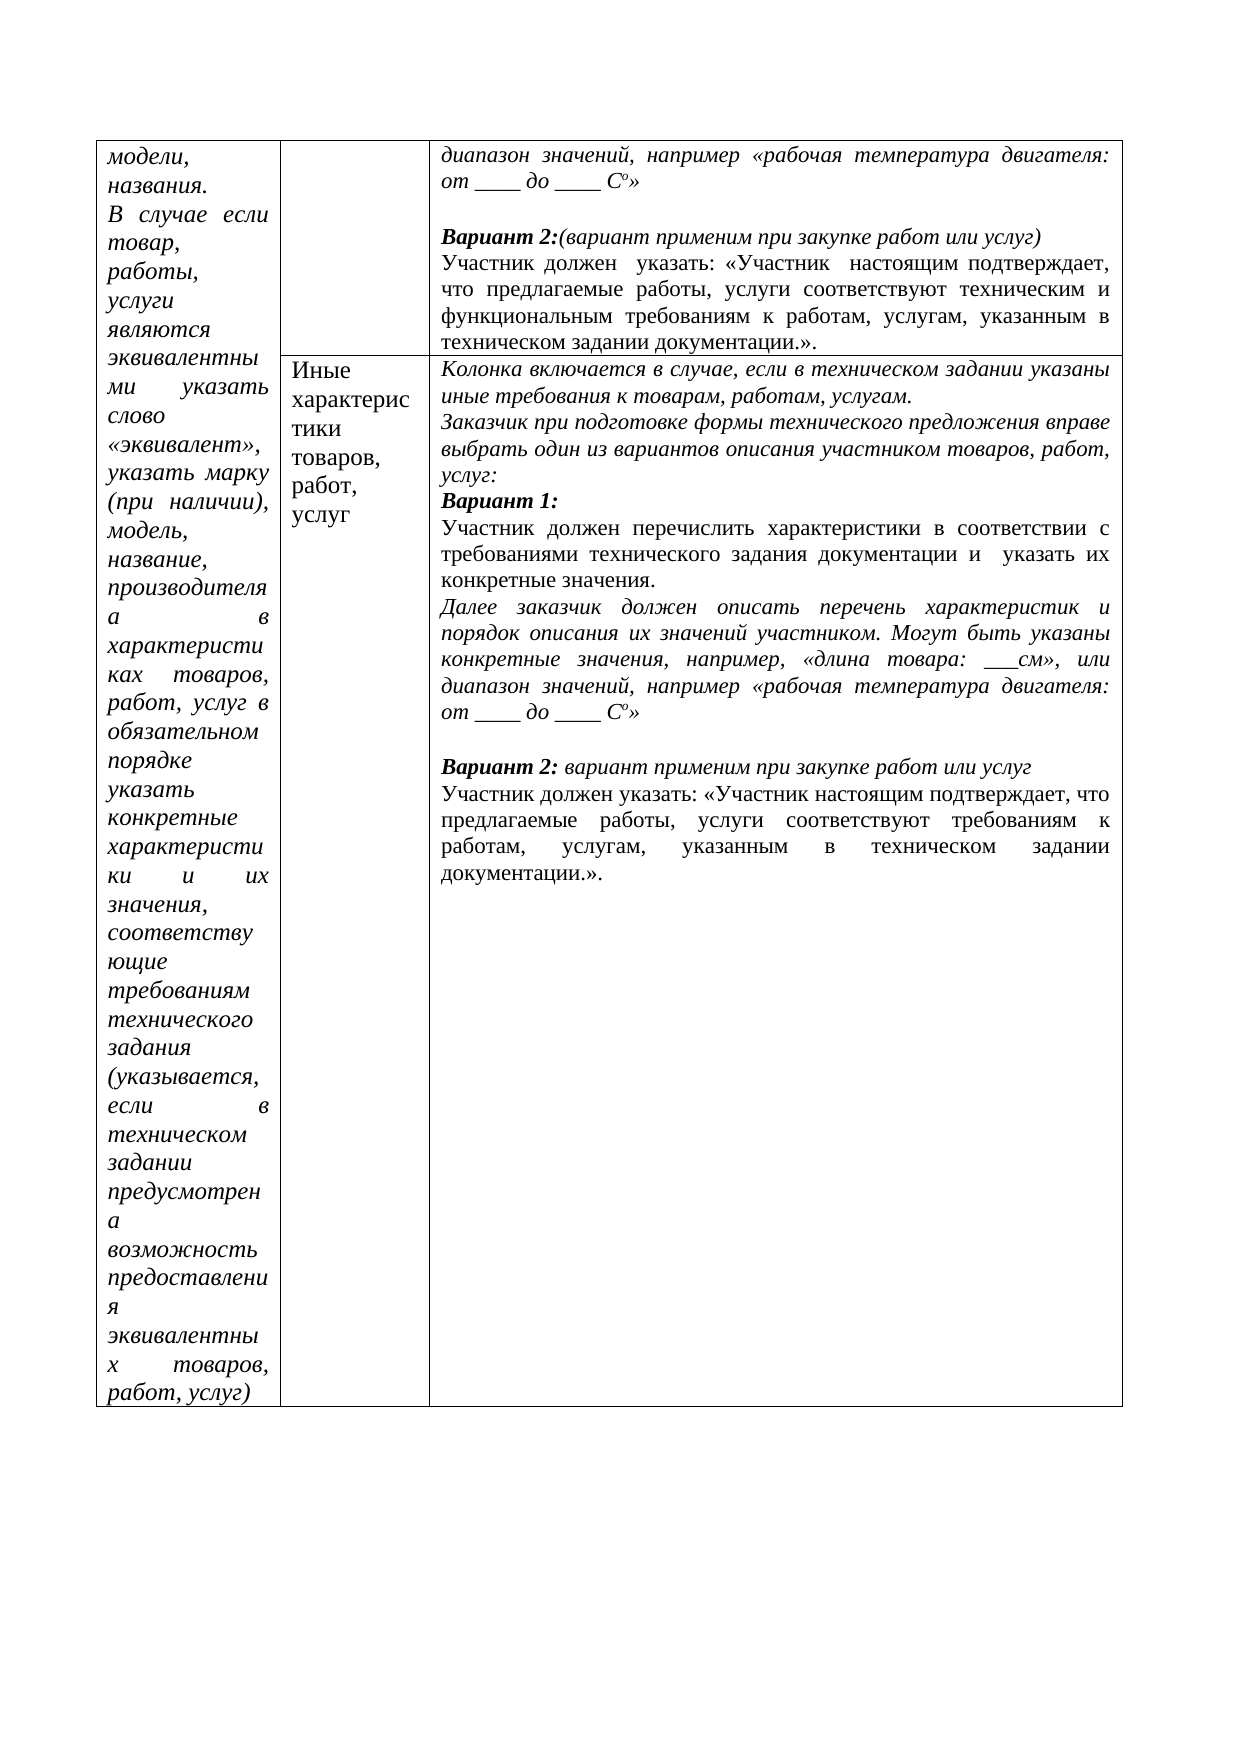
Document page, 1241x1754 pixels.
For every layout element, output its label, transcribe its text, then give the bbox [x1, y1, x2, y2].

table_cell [281, 141, 429, 354]
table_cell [97, 141, 280, 1406]
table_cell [430, 141, 1122, 354]
table_cell Колонка включается в случае, если в техническом задании указаны иные требования к товарам, работам, услугам. Заказчик при подготовке формы технического предложения вправе выбрать один из вариантов описания участником товаров, работ, услуг: Вариант 1: Участник должен перечислить характеристики в соответствии с требованиями технического задания документации и указать их конкретные значения. Далее заказчик должен описать перечень характеристик и порядок описания их значений участником. Могут быть указаны конкретные значения, например, «длина товара: ___см», или диапазон значений, например «рабочая температура двигателя: от ____ до ____ Со» Вариант 2: вариант применим при закупке работ или услуг Участник должен указать: «Участник настоящим подтверждает, что предлагаемые работы, услуги соответствуют требованиям к работам, услугам, указанным в техническом задании документации.». [430, 356, 1122, 1406]
table_cell Иные характеристики товаров, работ, услуг [281, 356, 429, 1406]
